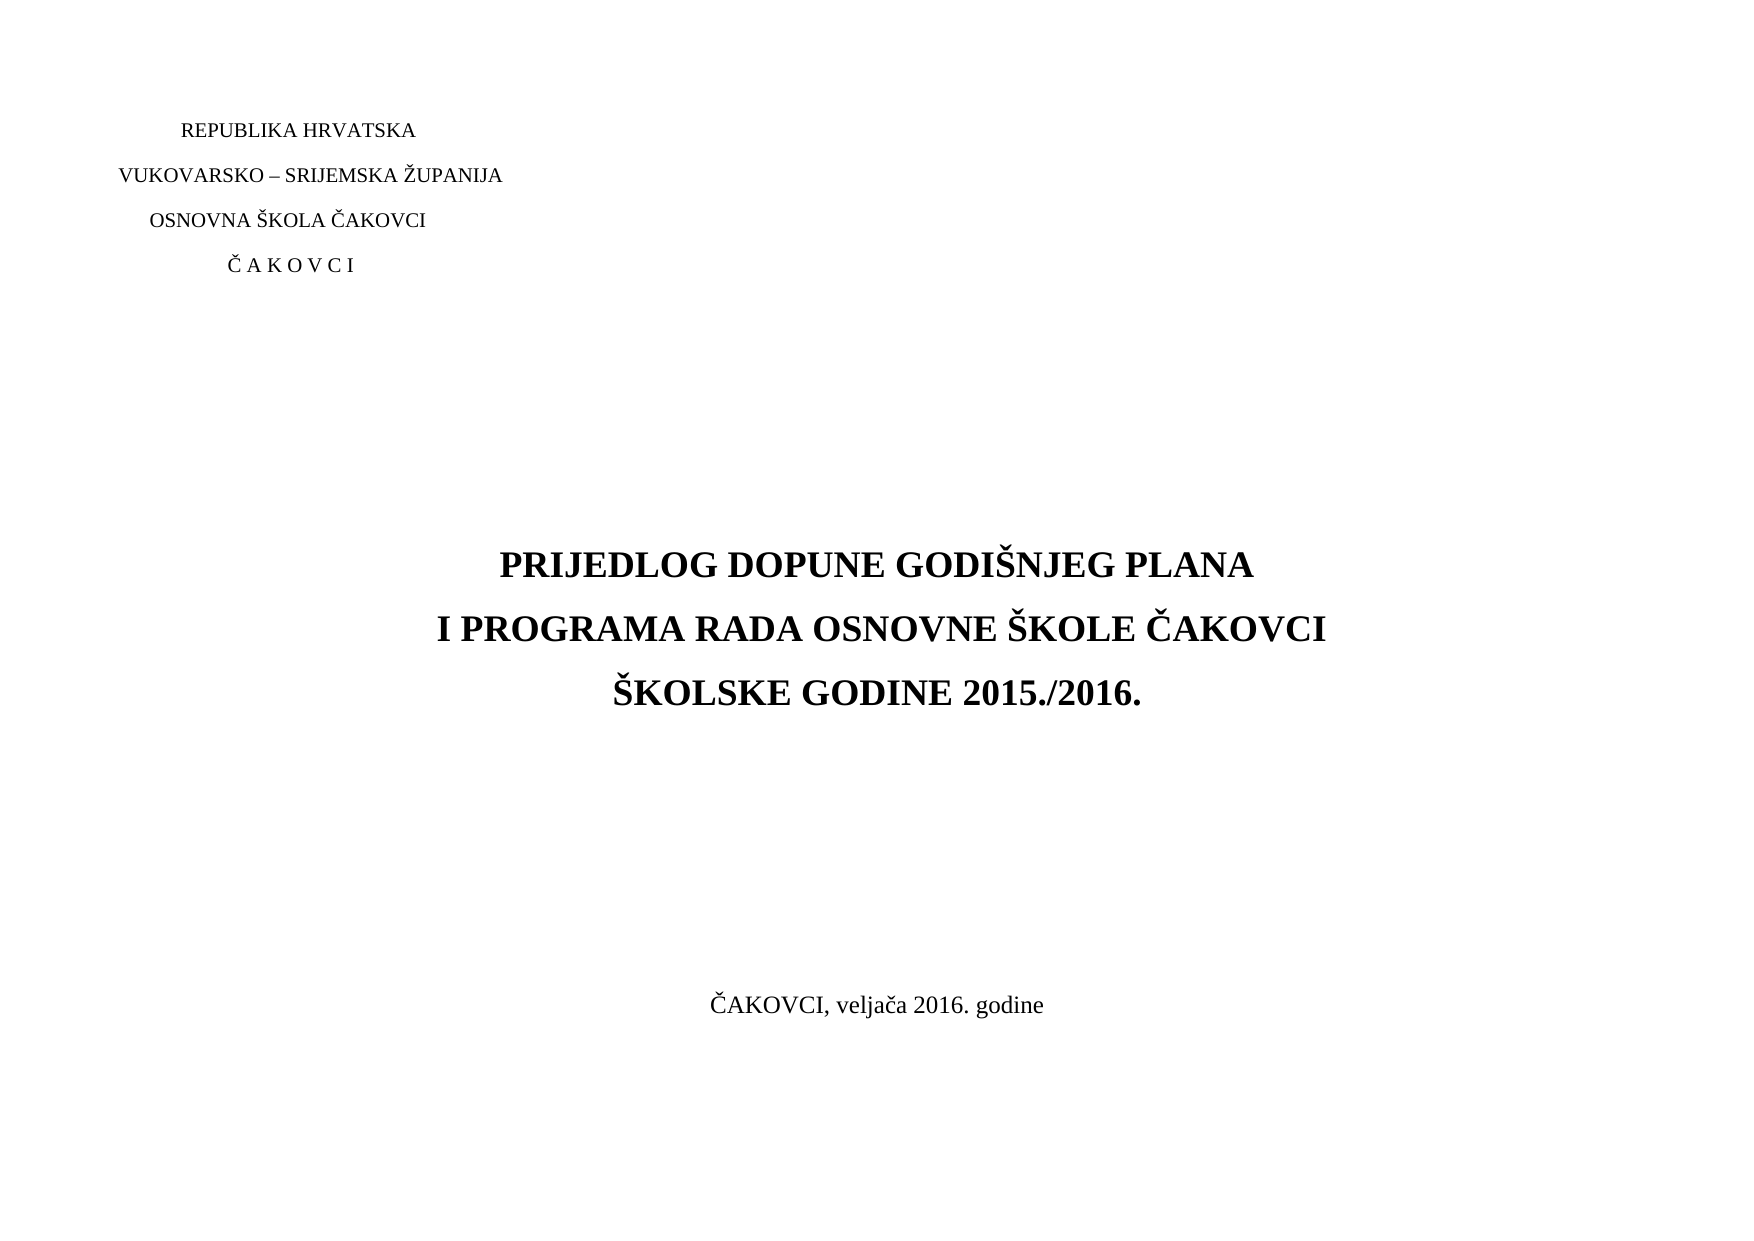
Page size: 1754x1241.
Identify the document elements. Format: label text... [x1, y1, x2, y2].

text I PROGRAMA RADA OSNOVNE ŠKOLE ČAKOVCI [118, 606, 1636, 649]
text PRIJEDLOG DOPUNE GODIŠNJEG PLANA [118, 542, 1636, 585]
text OSNOVNA ŠKOLA ČAKOVCI [118, 208, 1636, 232]
text ČAKOVCI, veljača 2016. godine [118, 990, 1636, 1018]
text ŠKOLSKE GODINE 2015./2016. [118, 670, 1636, 713]
text Č A K O V C I [118, 253, 1636, 277]
text VUKOVARSKO – SRIJEMSKA ŽUPANIJA [118, 163, 1636, 187]
text REPUBLIKA HRVATSKA [118, 118, 1636, 142]
